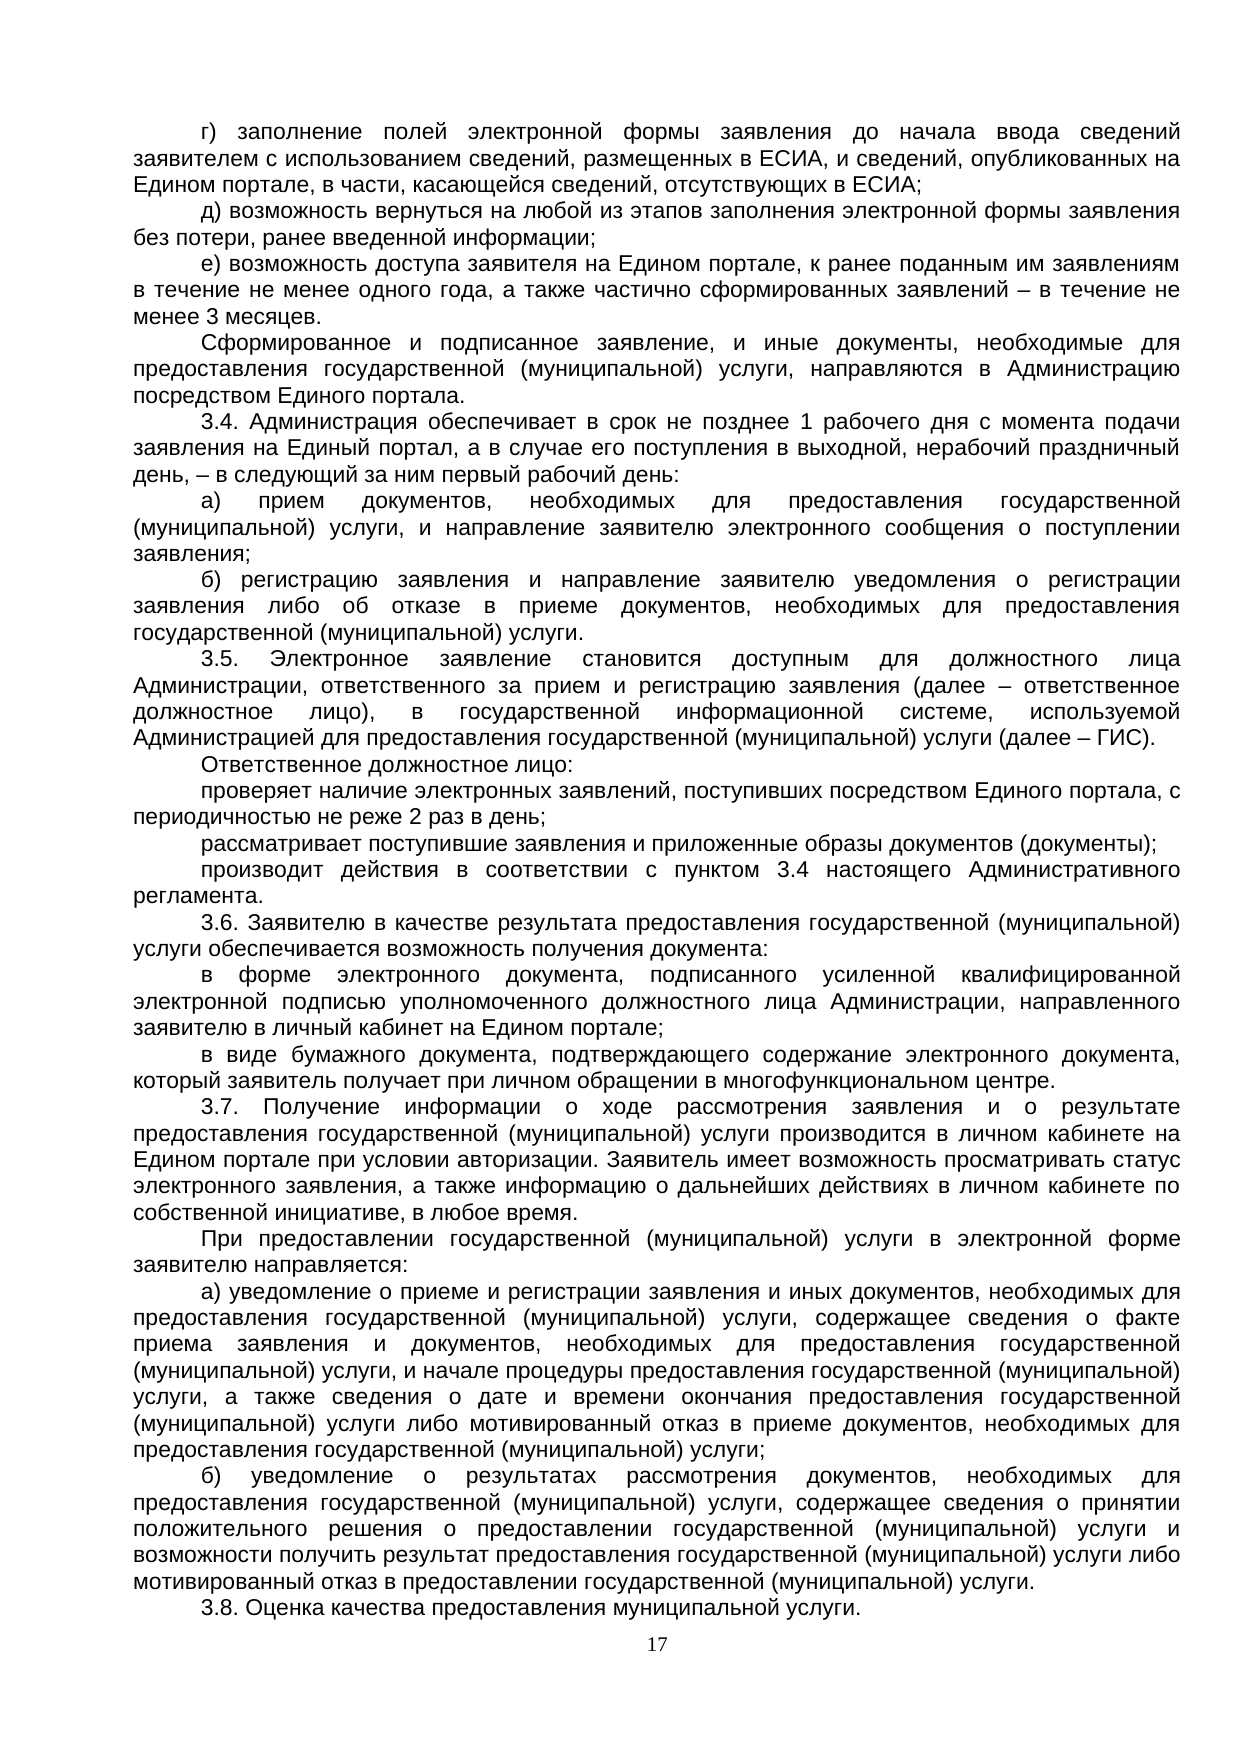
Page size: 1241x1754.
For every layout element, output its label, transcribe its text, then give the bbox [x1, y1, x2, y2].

text 3.4. Администрация обеспечивает в срок не позднее 1 рабочего дня с момента подачи заявления на Единый портал, а в случае его поступления в выходной, нерабочий праздничный день, – в следующий за ним первый рабочий день: [133, 408, 1181, 487]
text г) заполнение полей электронной формы заявления до начала ввода сведений заявителем с использованием сведений, размещенных в ЕСИА, и сведений, опубликованных на Едином портале, в части, касающейся сведений, отсутствующих в ЕСИА; [133, 118, 1181, 197]
text д) возможность вернуться на любой из этапов заполнения электронной формы заявления без потери, ранее введенной информации; [133, 197, 1181, 250]
text производит действия в соответствии с пунктом 3.4 настоящего Административного регламента. [133, 856, 1181, 909]
text а) прием документов, необходимых для предоставления государственной (муниципальной) услуги, и направление заявителю электронного сообщения о поступлении заявления; [133, 487, 1181, 566]
text е) возможность доступа заявителя на Едином портале, к ранее поданным им заявлениям в течение не менее одного года, а также частично сформированных заявлений – в течение не менее 3 месяцев. [133, 250, 1181, 329]
text рассматривает поступившие заявления и приложенные образы документов (документы); [133, 830, 1181, 856]
text б) уведомление о результатах рассмотрения документов, необходимых для предоставления государственной (муниципальной) услуги, содержащее сведения о принятии положительного решения о предоставлении государственной (муниципальной) услуги и возможности получить результат предоставления государственной (муниципальной) услуги либо мотивированный отказ в предоставлении государственной (муниципальной) услуги. [133, 1462, 1181, 1594]
text Ответственное должностное лицо: [133, 751, 1181, 777]
text в форме электронного документа, подписанного усиленной квалифицированной электронной подписью уполномоченного должностного лица Администрации, направленного заявителю в личный кабинет на Едином портале; [133, 961, 1181, 1041]
text 3.6. Заявителю в качестве результата предоставления государственной (муниципальной) услуги обеспечивается возможность получения документа: [133, 909, 1181, 961]
text в виде бумажного документа, подтверждающего содержание электронного документа, который заявитель получает при личном обращении в многофункциональном центре. [133, 1041, 1181, 1093]
text б) регистрацию заявления и направление заявителю уведомления о регистрации заявления либо об отказе в приеме документов, необходимых для предоставления государственной (муниципальной) услуги. [133, 566, 1181, 645]
text Сформированное и подписанное заявление, и иные документы, необходимые для предоставления государственной (муниципальной) услуги, направляются в Администрацию посредством Единого портала. [133, 329, 1181, 408]
text 3.8. Оценка качества предоставления муниципальной услуги. [133, 1594, 1181, 1620]
text проверяет наличие электронных заявлений, поступивших посредством Единого портала, с периодичностью не реже 2 раз в день; [133, 777, 1181, 830]
text 3.5. Электронное заявление становится доступным для должностного лица Администрации, ответственного за прием и регистрацию заявления (далее – ответственное должностное лицо), в государственной информационной системе, используемой Администрацией для предоставления государственной (муниципальной) услуги (далее – ГИС). [133, 645, 1181, 751]
text При предоставлении государственной (муниципальной) услуги в электронной форме заявителю направляется: [133, 1225, 1181, 1278]
text 3.7. Получение информации о ходе рассмотрения заявления и о результате предоставления государственной (муниципальной) услуги производится в личном кабинете на Едином портале при условии авторизации. Заявитель имеет возможность просматривать статус электронного заявления, а также информацию о дальнейших действиях в личном кабинете по собственной инициативе, в любое время. [133, 1093, 1181, 1225]
text а) уведомление о приеме и регистрации заявления и иных документов, необходимых для предоставления государственной (муниципальной) услуги, содержащее сведения о факте приема заявления и документов, необходимых для предоставления государственной (муниципальной) услуги, и начале процедуры предоставления государственной (муниципальной) услуги, а также сведения о дате и времени окончания предоставления государственной (муниципальной) услуги либо мотивированный отказ в приеме документов, необходимых для предоставления государственной (муниципальной) услуги; [133, 1278, 1181, 1462]
